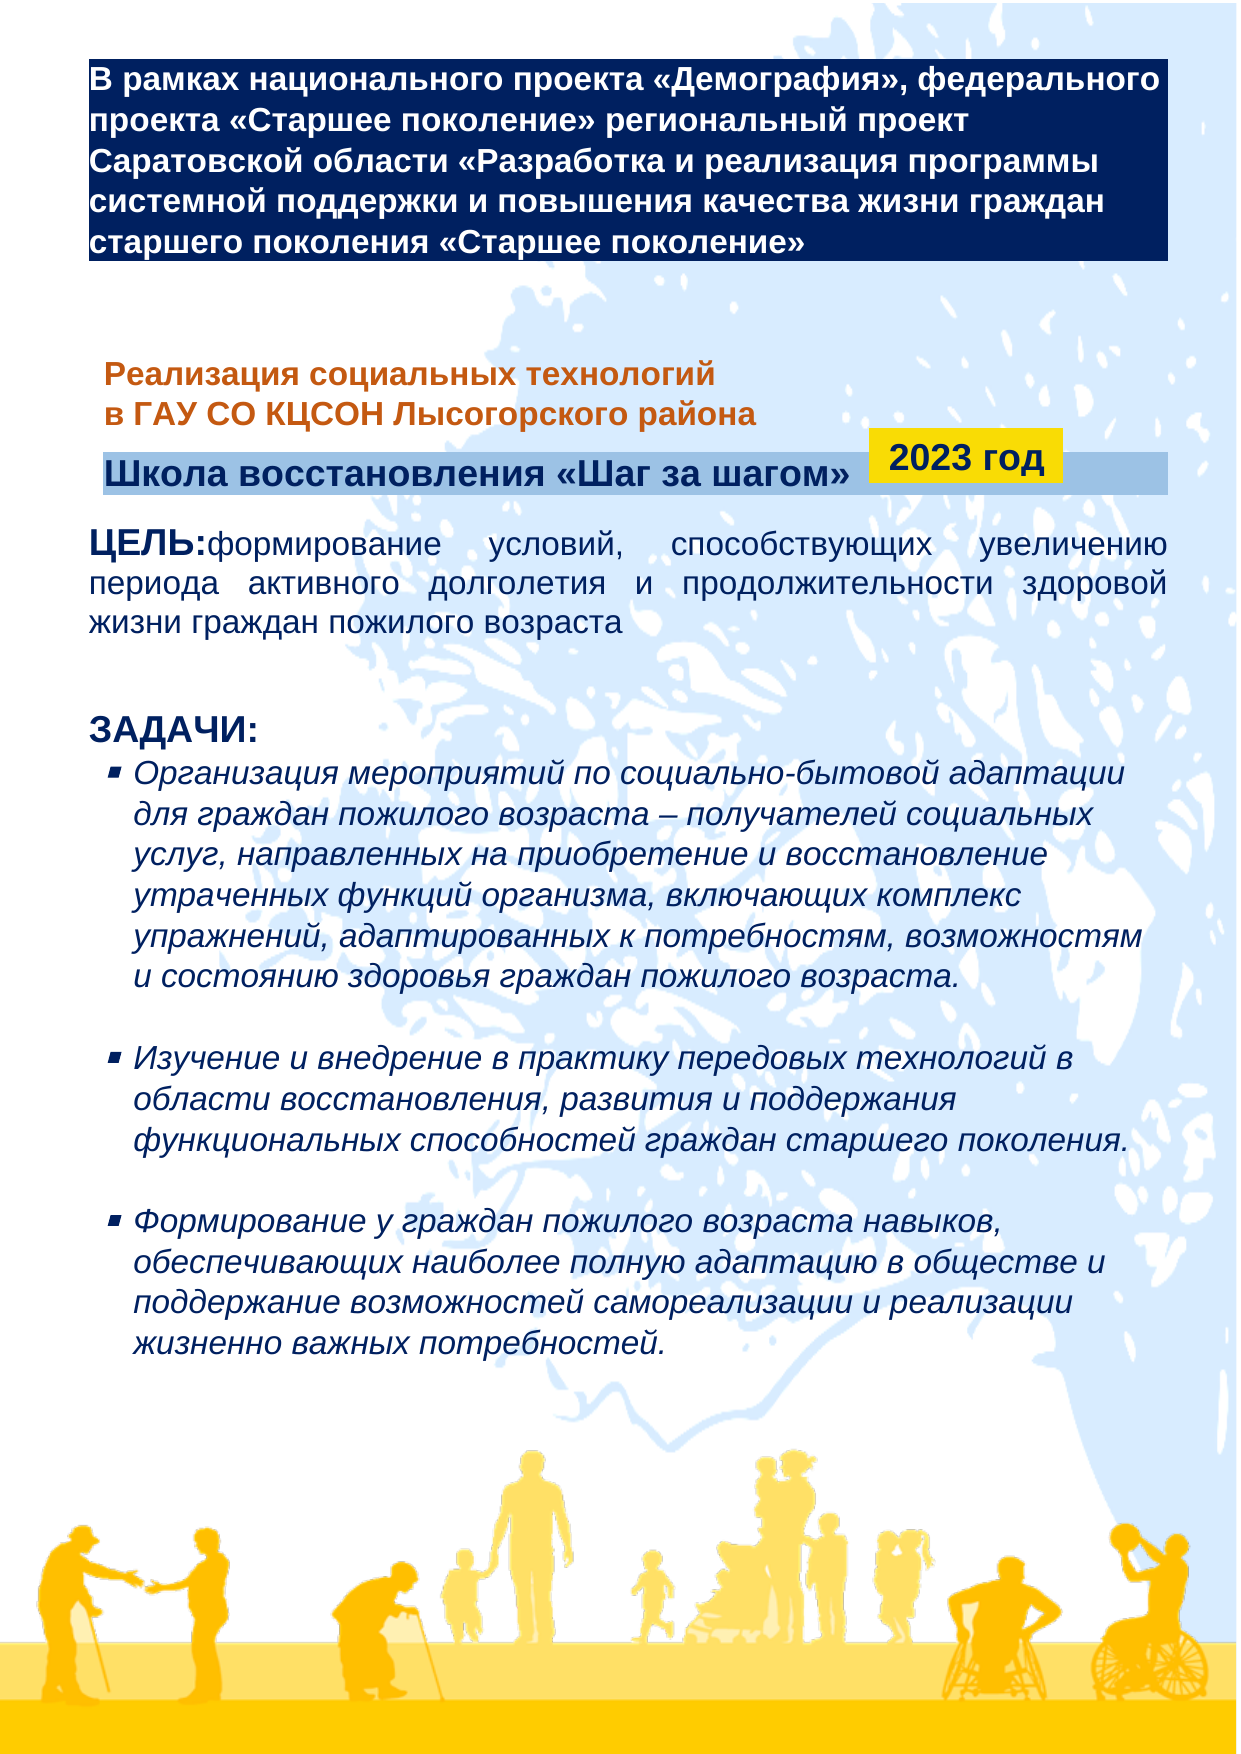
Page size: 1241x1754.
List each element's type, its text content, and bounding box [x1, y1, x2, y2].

list Организация мероприятий по социально-бытовой адаптации для граждан пожилого возраста – получателей социальных услуг, направленных на приобретение и восстановление утраченных функций организма, включающих комплекс упражнений, адаптированных к потребностям, возможностям и состоянию здоровья граждан пожилого возраста. [103, 753, 1168, 995]
list Изучение и внедрение в практику передовых технологий в области восстановления, развития и поддержания функциональных способностей граждан старшего поколения. [103, 1038, 1168, 1158]
text В рамках национального проекта «Демография», федерального проекта «Старшее поколение» региональный проект Саратовской области «Разработка и реализация программы системной поддержки и повышения качества жизни граждан старшего поколения «Старшее поколение» [89, 59, 1168, 261]
text в ГАУ СО КЦСОН Лысогорского района [103, 394, 1168, 433]
list Формирование у граждан пожилого возраста навыков, обеспечивающих наиболее полную адаптацию в обществе и поддержание возможностей самореализации и реализации жизненно важных потребностей. [103, 1201, 1168, 1362]
text Школа восстановления «Шаг за шагом» [103, 452, 1168, 495]
text Реализация социальных технологий [103, 353, 1168, 392]
text ЗАДАЧИ: [89, 707, 1168, 750]
picture [0, 1442, 1237, 1754]
text ЦЕЛЬ:формирование условий, способствующих увеличению периода активного долголетия и продолжительности здоровой жизни граждан пожилого возраста [89, 520, 1168, 640]
